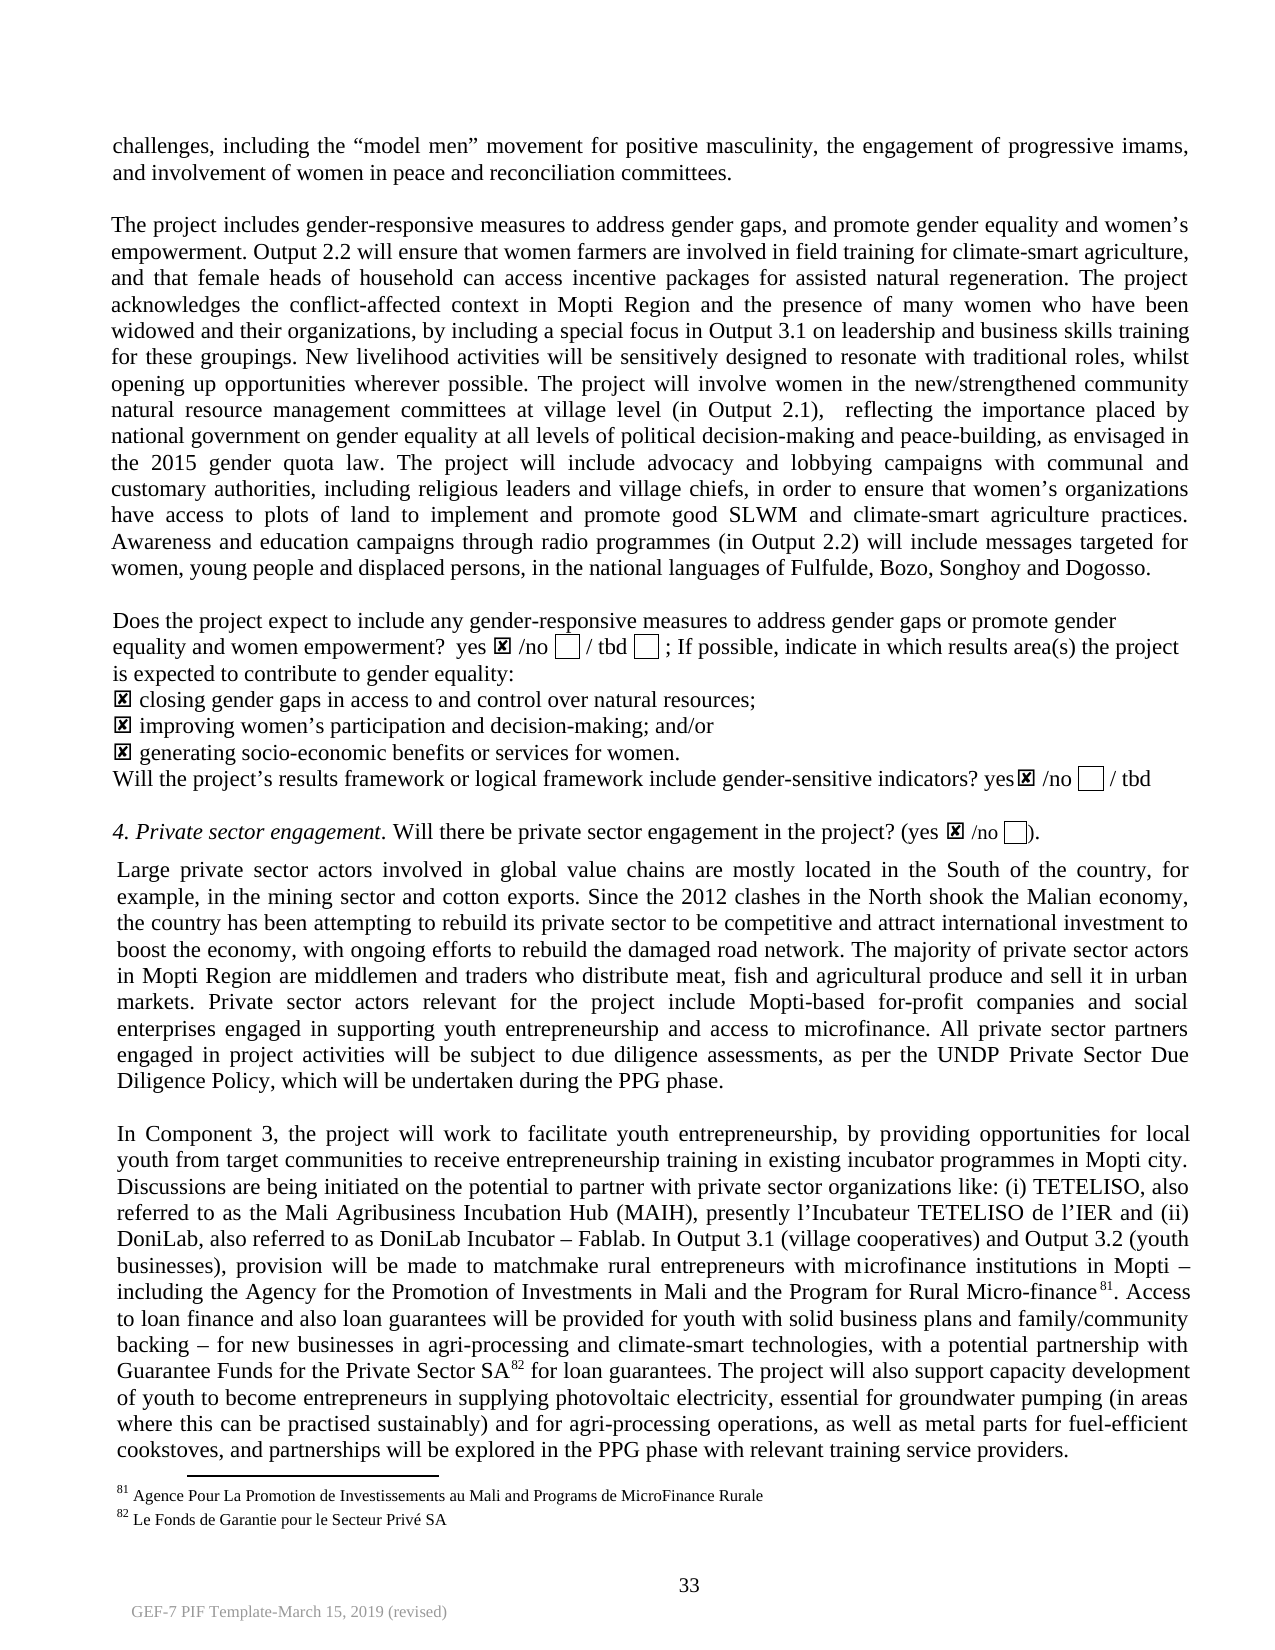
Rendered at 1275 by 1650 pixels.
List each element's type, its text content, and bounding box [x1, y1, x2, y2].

text The project includes gender-responsive measures to address gender gaps, and promote gender equality and women’s empowerment. Output 2.2 will ensure that women farmers are involved in field training for climate-smart agriculture, and that female heads of household can access incentive packages for assisted natural regeneration. The project acknowledges the conflict-affected context in Mopti Region and the presence of many women who have been widowed and their organizations, by including a special focus in Output 3.1 on leadership and business skills training for these groupings. New livelihood activities will be sensitively designed to resonate with traditional roles, whilst opening up opportunities wherever possible. The project will involve women in the new/strengthened community natural resource management committees at village level (in Output 2.1), reflecting the importance placed by national government on gender equality at all levels of political decision-making and peace-building, as envisaged in the 2015 gender quota law. The project will include advocacy and lobbying campaigns with communal and customary authorities, including religious leaders and village chiefs, in order to ensure that women’s organizations have access to plots of land to implement and promote good SLWM and climate-smart agriculture practices. Awareness and education campaigns through radio programmes (in Output 2.2) will include messages targeted for women, young people and displaced persons, in the national languages of Fulfulde, Bozo, Songhoy and Dogosso. [111, 212, 1191, 581]
text generating socio-economic benefits or services for women. [112, 739, 1191, 765]
text In Component 3, the project will work to facilitate youth entrepreneurship, by providing opportunities for local youth from target communities to receive entrepreneurship training in existing incubator programmes in Mopti city. Discussions are being initiated on the potential to partner with private sector organizations like: (i) TETELISO, also referred to as the Mali Agribusiness Incubation Hub (MAIH), presently l’Incubateur TETELISO de l’IER and (ii) DoniLab, also referred to as DoniLab Incubator – Fablab. In Output 3.1 (village cooperatives) and Output 3.2 (youth businesses), provision will be made to matchmake rural entrepreneurs with microfinance institutions in Mopti – including the Agency for the Promotion of Investments in Mali and the Program for Rural Micro-finance. Access to loan finance and also loan guarantees will be provided for youth with solid business plans and family/community backing – for new businesses in agri-processing and climate-smart technologies, with a potential partnership with Guarantee Funds for the Private Sector SA for loan guarantees. The project will also support capacity development of youth to become entrepreneurs in supplying photovoltaic electricity, essential for groundwater pumping (in areas where this can be practised sustainably) and for agri-processing operations, as well as metal parts for fuel-efficient cookstoves, and partnerships will be explored in the PPG phase with relevant training service providers. [117, 1120, 1191, 1463]
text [112, 132, 1191, 185]
text Does the project expect to include any gender-responsive measures to address gender gaps or promote gender equality and women empowerment? yes /no / tbd ; If possible, indicate in which results area(s) the project is expected to contribute to gender equality: [112, 607, 1191, 686]
text Large private sector actors involved in global value chains are mostly located in the South of the country, for example, in the mining sector and cotton exports. Since the 2012 clashes in the North shook the Malian economy, the country has been attempting to rebuild its private sector to be competitive and attract international investment to boost the economy, with ongoing efforts to rebuild the damaged road network. The majority of private sector actors in Mopti Region are middlemen and traders who distribute meat, fish and agricultural produce and sell it in urban markets. Private sector actors relevant for the project include Mopti-based for-profit companies and social enterprises engaged in supporting youth entrepreneurship and access to microfinance. All private sector partners engaged in project activities will be subject to due diligence assessments, as per the UNDP Private Sector Due Diligence Policy, which will be undertaken during the PPG phase. [117, 857, 1191, 1094]
text improving women’s participation and decision-making; and/or [112, 712, 1191, 739]
text Will the project’s results framework or logical framework include gender-sensitive indicators? yes /no / tbd [112, 765, 1191, 791]
text 4. Private sector engagement. Will there be private sector engagement in the project? (yes /no ). [112, 818, 1191, 844]
text closing gender gaps in access to and control over natural resources; [112, 686, 1191, 712]
